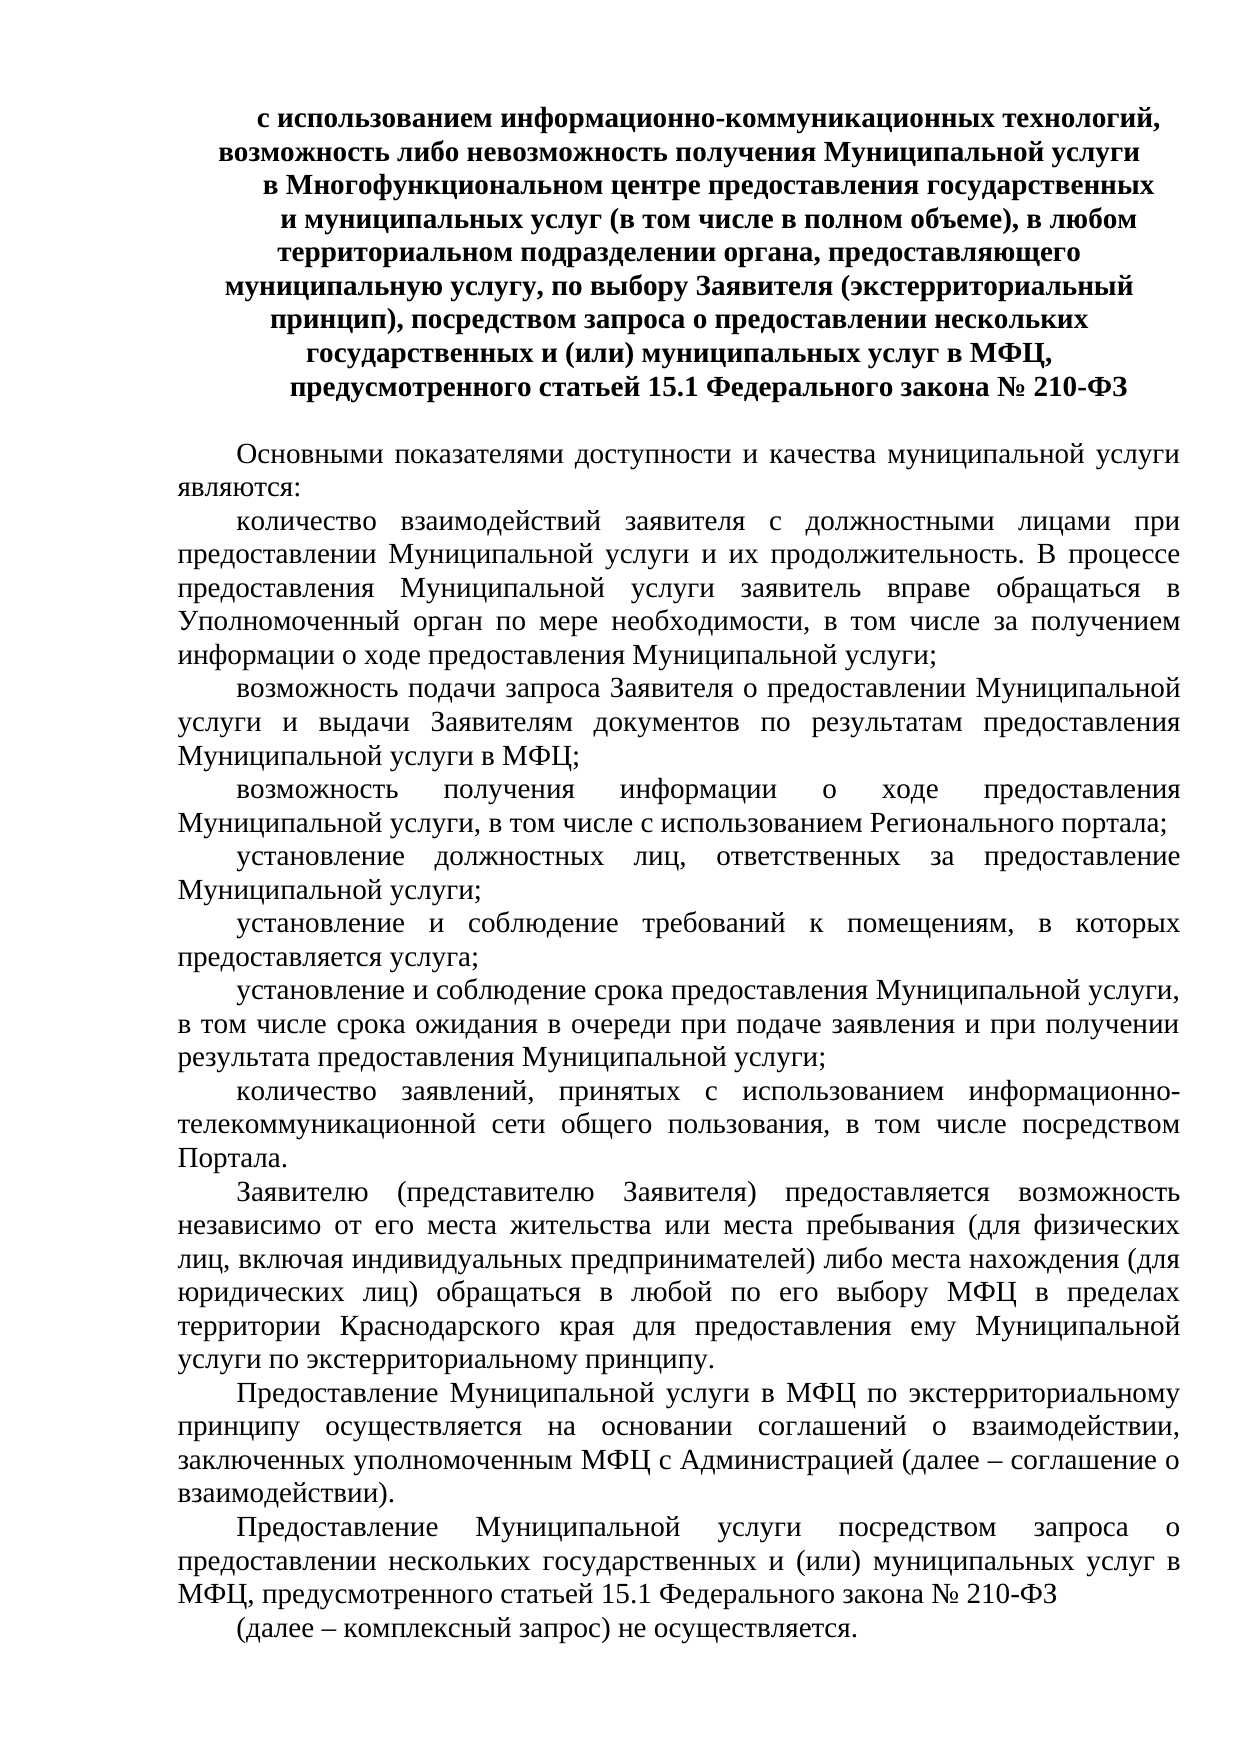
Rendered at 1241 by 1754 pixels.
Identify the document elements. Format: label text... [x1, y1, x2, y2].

text возможность подачи запроса Заявителя о предоставлении Муниципальной услуги и выдачи Заявителям документов по результатам предоставления Муниципальной услуги в МФЦ; [177, 671, 1181, 771]
text Предоставление Муниципальной услуги посредством запроса о предоставлении нескольких государственных и (или) муниципальных услуг в МФЦ, предусмотренного статьей 15.1 Федерального закона № 210-ФЗ [177, 1509, 1181, 1610]
text Предоставление Муниципальной услуги в МФЦ по экстерриториальному принципу осуществляется на основании соглашений о взаимодействии, заключенных уполномоченным МФЦ с Администрацией (далее – соглашение о взаимодействии). [177, 1375, 1181, 1509]
text установление и соблюдение срока предоставления Муниципальной услуги, в том числе срока ожидания в очереди при подаче заявления и при получении результата предоставления Муниципальной услуги; [177, 972, 1181, 1073]
text установление и соблюдение требований к помещениям, в которых предоставляется услуга; [177, 905, 1181, 972]
text Заявителю (представителю Заявителя) предоставляется возможность независимо от его места жительства или места пребывания (для физических лиц, включая индивидуальных предпринимателей) либо места нахождения (для юридических лиц) обращаться в любой по его выбору МФЦ в пределах территории Краснодарского края для предоставления ему Муниципальной услуги по экстерриториальному принципу. [177, 1174, 1181, 1375]
text в Многофункциональном центре предоставления государственных [177, 167, 1181, 201]
text количество заявлений, принятых с использованием информационно-телекоммуникационной сети общего пользования, в том числе посредством Портала. [177, 1073, 1181, 1174]
text возможность получения информации о ходе предоставления Муниципальной услуги, в том числе с использованием Регионального портала; [177, 771, 1181, 838]
text установление должностных лиц, ответственных за предоставление Муниципальной услуги; [177, 838, 1181, 905]
text и муниципальных услуг (в том числе в полном объеме), в любом территориальном подразделении органа, предоставляющего муниципальную услугу, по выбору Заявителя (экстерриториальный принцип), посредством запроса о предоставлении нескольких государственных и (или) муниципальных услуг в МФЦ, [177, 201, 1181, 369]
text количество взаимодействий заявителя с должностными лицами при предоставлении Муниципальной услуги и их продолжительность. В процессе предоставления Муниципальной услуги заявитель вправе обращаться в Уполномоченный орган по мере необходимости, в том числе за получением информации о ходе предоставления Муниципальной услуги; [177, 503, 1181, 671]
text (далее – комплексный запрос) не осуществляется. [177, 1610, 1181, 1643]
text предусмотренного статьей 15.1 Федерального закона № 210-ФЗ [177, 369, 1181, 402]
text Основными показателями доступности и качества муниципальной услуги являются: [177, 436, 1181, 503]
text с использованием информационно-коммуникационных технологий, возможность либо невозможность получения Муниципальной услуги [177, 100, 1181, 167]
